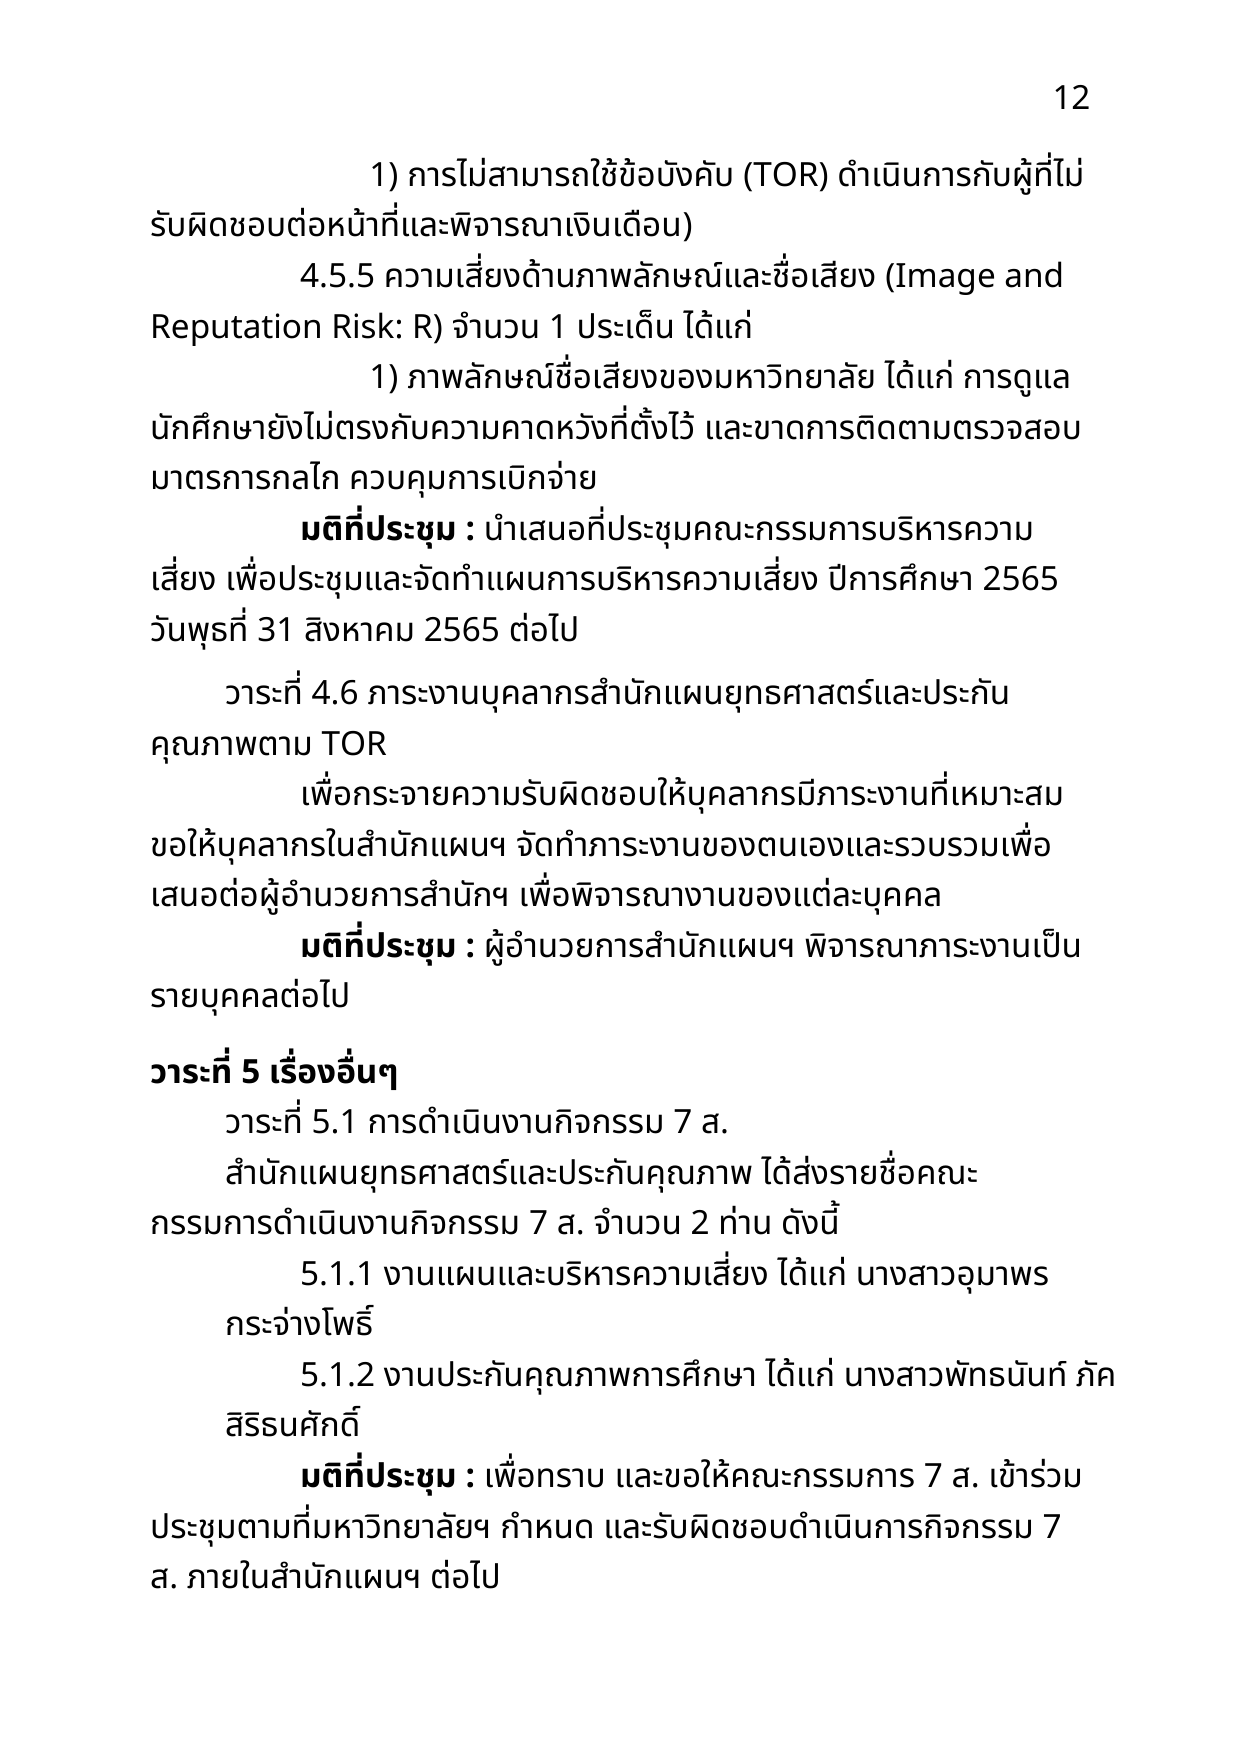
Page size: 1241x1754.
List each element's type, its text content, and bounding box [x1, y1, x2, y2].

text 4.5.5 ความเสี่ยงด้านภาพลักษณ์และชื่อเสียง (Image and Reputation Risk: R) จำนวน 1 ประเด็น ได้แก่ [150, 252, 1090, 353]
text 1) การไม่สามารถใช้ข้อบังคับ (TOR) ดำเนินการกับผู้ที่ไม่รับผิดชอบต่อหน้าที่และพิจารณาเงินเดือน) [150, 151, 1090, 252]
text วาระที่ 5.1 การดำเนินงานกิจกรรม 7 ส. [150, 1098, 1124, 1149]
text วาระที่ 5 เรื่องอื่นๆ [150, 1047, 1124, 1098]
text 5.1.1 งานแผนและบริหารความเสี่ยง ได้แก่ นางสาวอุมาพร กระจ่างโพธิ์ [225, 1250, 1124, 1351]
text มติที่ประชุม : เพื่อทราบ และขอให้คณะกรรมการ 7 ส. เข้าร่วมประชุมตามที่มหาวิทยาลัยฯ กำหนด และรับผิดชอบดำเนินการกิจกรรม 7 ส. ภายในสำนักแผนฯ ต่อไป [150, 1452, 1090, 1604]
text สำนักแผนยุทธศาสตร์และประกันคุณภาพ ได้ส่งรายชื่อคณะกรรมการดำเนินงานกิจกรรม 7 ส. จำนวน 2 ท่าน ดังนี้ [150, 1149, 1095, 1250]
text 5.1.2 งานประกันคุณภาพการศึกษา ได้แก่ นางสาวพัทธนันท์ ภัคสิริธนศักดิ์ [225, 1351, 1124, 1452]
text มติที่ประชุม : ผู้อำนวยการสำนักแผนฯ พิจารณาภาระงานเป็นรายบุคคลต่อไป [150, 921, 1090, 1022]
text 1) ภาพลักษณ์ชื่อเสียงของมหาวิทยาลัย ได้แก่ การดูแลนักศึกษายังไม่ตรงกับความคาดหวังที่ตั้งไว้ และขาดการติดตามตรวจสอบมาตรการกลไก ควบคุมการเบิกจ่าย [150, 353, 1090, 504]
text มติที่ประชุม : นำเสนอที่ประชุมคณะกรรมการบริหารความเสี่ยง เพื่อประชุมและจัดทำแผนการบริหารความเสี่ยง ปีการศึกษา 2565 วันพุธที่ 31 สิงหาคม 2565 ต่อไป [150, 504, 1090, 656]
text เพื่อกระจายความรับผิดชอบให้บุคลากรมีภาระงานที่เหมาะสม ขอให้บุคลากรในสำนักแผนฯ จัดทำภาระงานของตนเองและรวบรวมเพื่อเสนอต่อผู้อำนวยการสำนักฯ เพื่อพิจารณางานของแต่ละบุคคล [150, 770, 1110, 921]
text วาระที่ 4.6 ภาระงานบุคลากรสำนักแผนยุทธศาสตร์และประกันคุณภาพตาม TOR [150, 669, 1090, 770]
